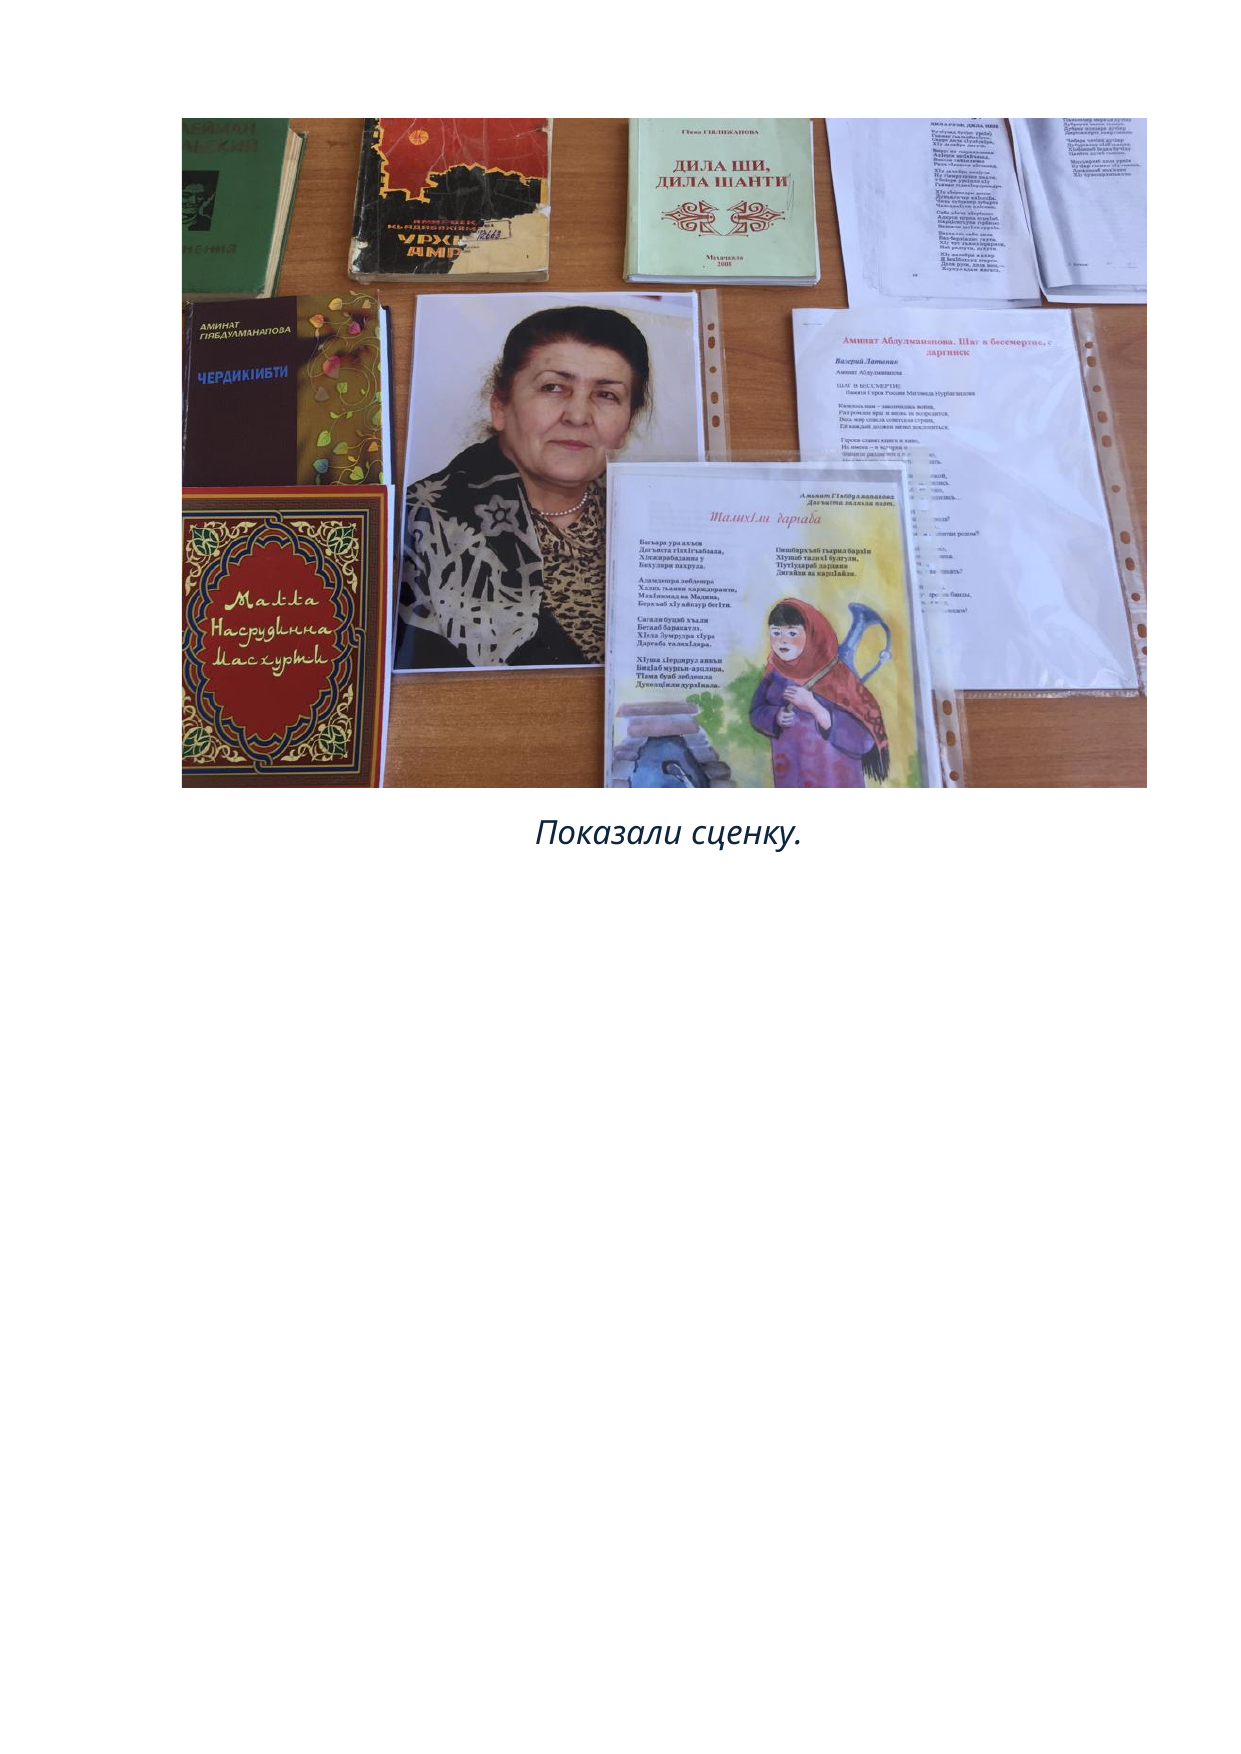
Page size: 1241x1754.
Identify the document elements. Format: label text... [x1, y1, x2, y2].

text Показали сценку. [177, 809, 1152, 854]
picture [181, 118, 1147, 788]
